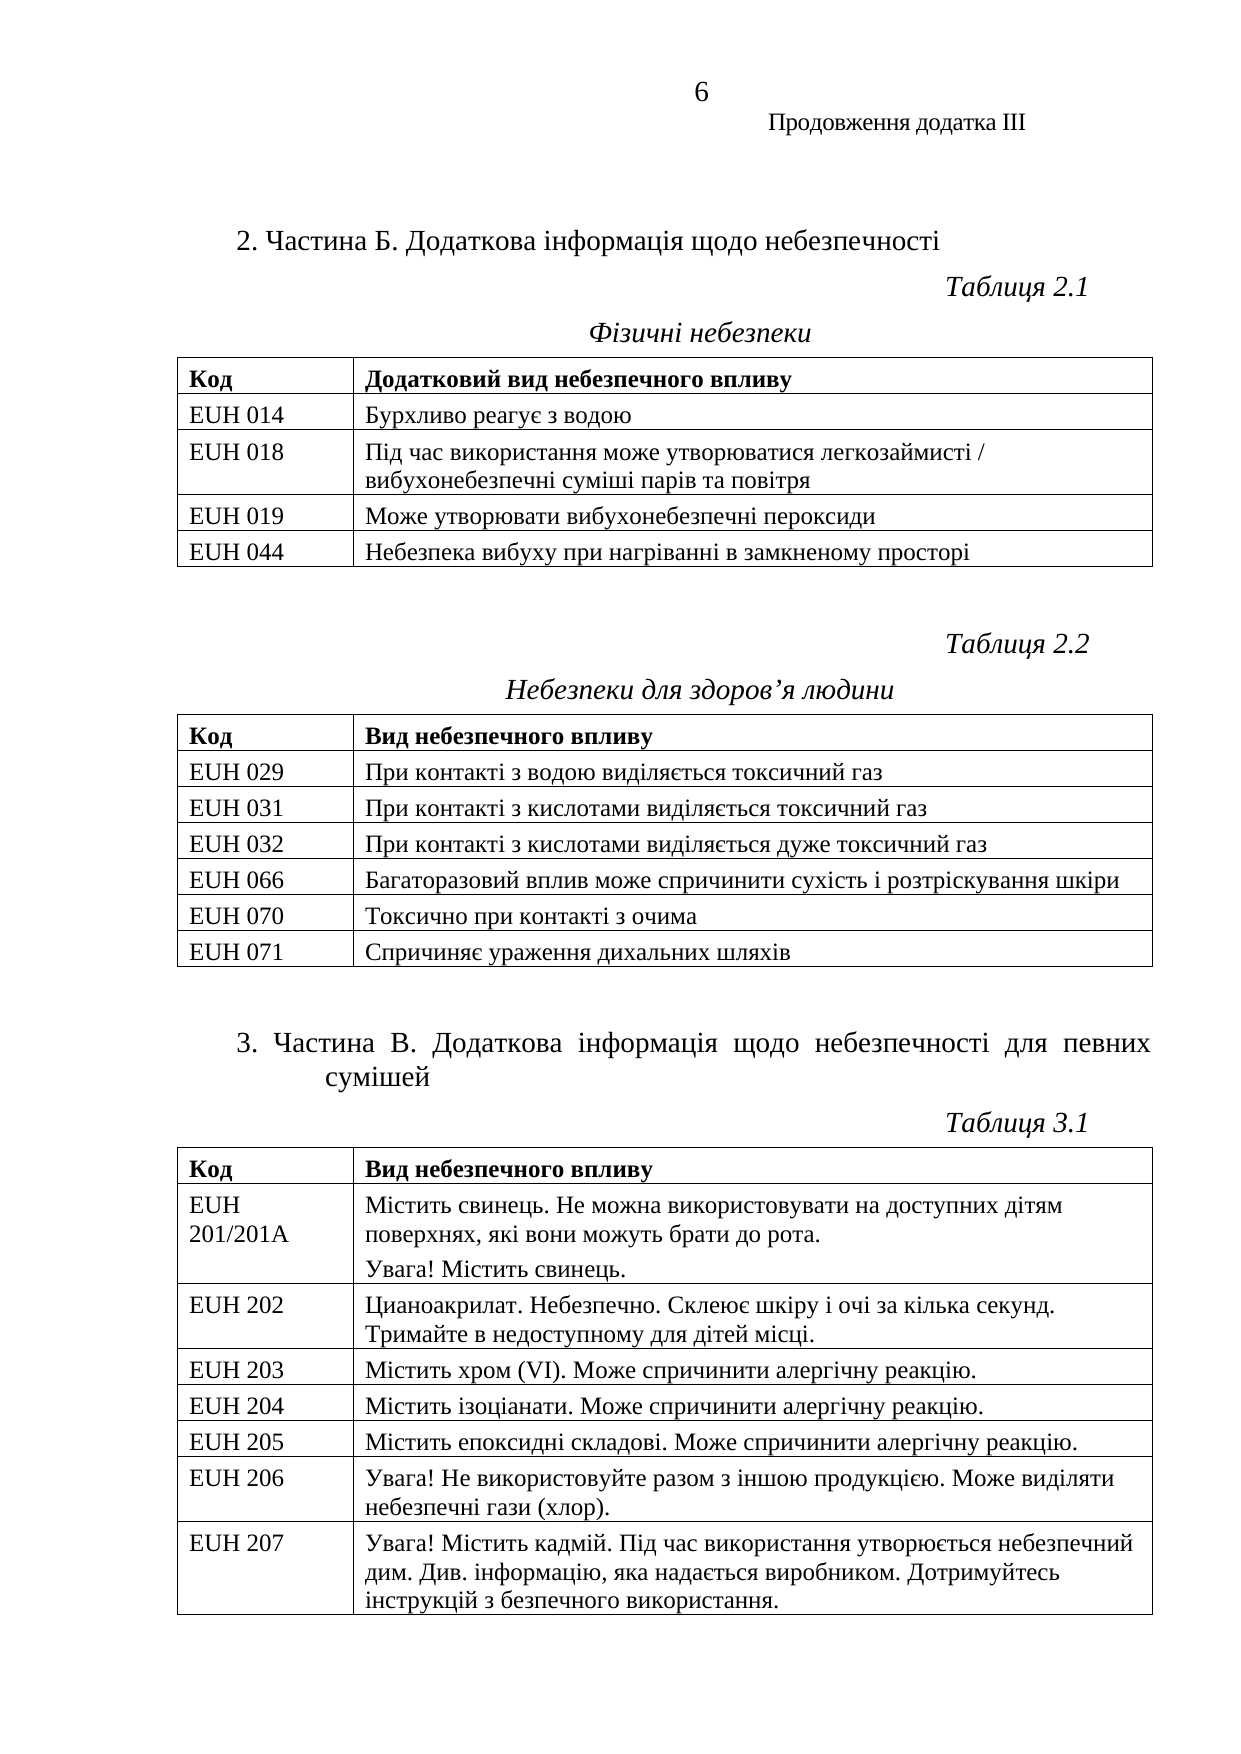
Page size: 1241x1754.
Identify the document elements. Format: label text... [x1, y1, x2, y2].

text 2. Частина Б. Додаткова інформація щодо небезпечності [236, 223, 1152, 257]
table_cell EUH 032 [178, 823, 353, 858]
table_header Код [178, 715, 353, 750]
table_cell EUH 202 [178, 1284, 353, 1348]
table_cell EUH 207 [178, 1522, 353, 1614]
table_cell Токсично при контакті з очима [354, 895, 1152, 930]
table_cell Містить епоксидні складові. Може спричинити алергічну реакцію. [354, 1421, 1152, 1456]
table_cell При контакті з водою виділяється токсичний газ [354, 751, 1152, 786]
text Таблиця 3.1 [177, 1105, 1152, 1139]
table_cell Багаторазовий вплив може спричинити сухість і розтріскування шкіри [354, 859, 1152, 894]
table_cell EUH 014 [178, 394, 353, 429]
table_cell EUH 018 [178, 430, 353, 494]
table_cell Небезпека вибуху при нагріванні в замкненому просторі [354, 531, 1152, 566]
table_cell Під час використання може утворюватися легкозаймисті / вибухонебезпечні суміші парів та повітря [354, 430, 1152, 494]
table_cell EUH 044 [178, 531, 353, 566]
table_cell Увага! Не використовуйте разом з іншою продукцією. Може виділяти небезпечні гази (хлор). [354, 1457, 1152, 1521]
table_cell EUH 071 [178, 931, 353, 966]
table_cell EUH 206 [178, 1457, 353, 1521]
table_cell EUH 070 [178, 895, 353, 930]
table_cell EUH 203 [178, 1349, 353, 1384]
table_cell EUH 019 [178, 495, 353, 530]
table_cell EUH 031 [178, 787, 353, 822]
table_cell EUH 066 [178, 859, 353, 894]
table_header Код [178, 1148, 353, 1183]
table_cell Бурхливо реагує з водою [354, 394, 1152, 429]
table_header Код [178, 358, 353, 393]
text Таблиця 2.2 [177, 626, 1152, 659]
table_cell При контакті з кислотами виділяється дуже токсичний газ [354, 823, 1152, 858]
table_cell Цианоакрилат. Небезпечно. Склеює шкіру і очі за кілька секунд. Тримайте в недоступному для дітей місці. [354, 1284, 1152, 1348]
table_header Додатковий вид небезпечного впливу [354, 358, 1152, 393]
table_cell Містить свинець. Не можна використовувати на доступних дітям поверхнях, які вони можуть брати до рота. Увага! Містить свинець. [354, 1184, 1152, 1283]
table_cell EUH 029 [178, 751, 353, 786]
text 3. Частина В. Додаткова інформація щодо небезпечності для певних сумішей [236, 1026, 1152, 1093]
text Таблиця 2.1 [177, 269, 1152, 303]
table_cell Увага! Містить кадмій. Під час використання утворюється небезпечний дим. Див. інформацію, яка надається виробником. Дотримуйтесь інструкцій з безпечного використання. [354, 1522, 1152, 1614]
table_header Вид небезпечного впливу [354, 1148, 1152, 1183]
table_cell EUH 205 [178, 1421, 353, 1456]
table_cell Спричиняє ураження дихальних шляхів [354, 931, 1152, 966]
table_cell При контакті з кислотами виділяється токсичний газ [354, 787, 1152, 822]
table_cell Містить хром (VI). Може спричинити алергічну реакцію. [354, 1349, 1152, 1384]
text Небезпеки для здоров’я людини [177, 672, 1152, 705]
table_cell EUH 204 [178, 1385, 353, 1420]
text Фізичні небезпеки [177, 315, 1152, 349]
table_cell EUH 201/201A [178, 1184, 353, 1283]
table_cell Містить ізоціанати. Може спричинити алергічну реакцію. [354, 1385, 1152, 1420]
table_header Вид небезпечного впливу [354, 715, 1152, 750]
table_cell Може утворювати вибухонебезпечні пероксиди [354, 495, 1152, 530]
